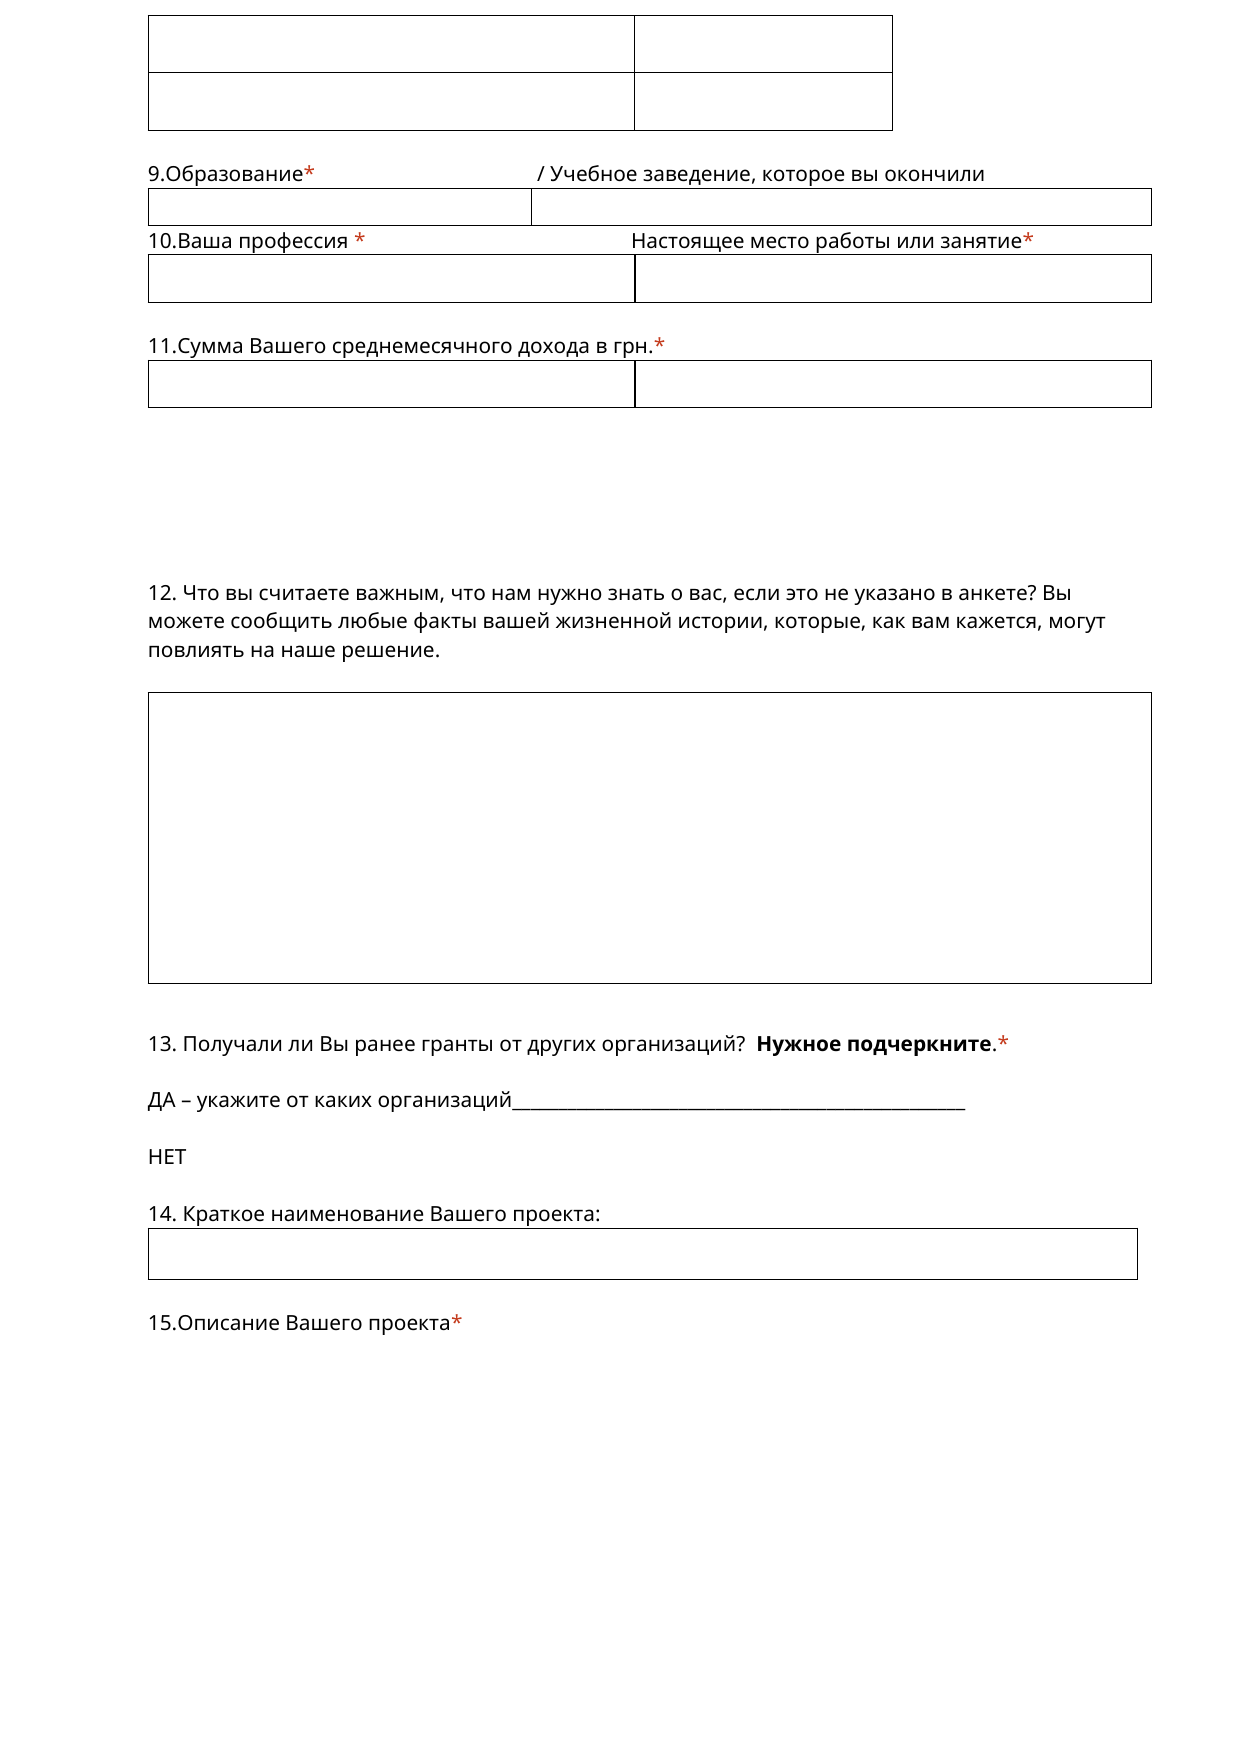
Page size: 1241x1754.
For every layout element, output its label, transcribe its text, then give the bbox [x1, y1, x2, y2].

table_header [149, 361, 634, 407]
text 12. Что вы считаете важным, что нам нужно знать о вас, если это не указано в анкете? Вы можете сообщить любые факты вашей жизненной истории, которые, как вам кажется, могут повлиять на наше решение. [148, 578, 1152, 663]
table_header [636, 361, 1151, 407]
text 13. Получали ли Вы ранее гранты от других организаций? Нужное подчеркните.* [148, 1029, 1152, 1057]
table_header [149, 255, 634, 302]
text 11.Сумма Вашего среднемесячного дохода в грн.* [148, 331, 1152, 359]
text НЕТ [148, 1142, 1152, 1171]
table_cell [635, 73, 892, 130]
table_cell [149, 73, 634, 130]
table_cell [149, 16, 634, 72]
text ДА – укажите от каких организаций_________________________________________________ [148, 1086, 1152, 1114]
table_header [149, 1229, 1137, 1278]
text 9.Образование* / Учебное заведение, которое вы окончили [148, 159, 1152, 188]
table_header [532, 189, 1151, 225]
table_header [149, 189, 531, 225]
text 10.Ваша профессия * Настоящее место работы или занятие* [148, 226, 1152, 254]
table_header [636, 255, 1151, 302]
text 15.Описание Вашего проекта* [148, 1308, 1152, 1336]
table_cell [635, 16, 892, 72]
text 14. Краткое наименование Вашего проекта: [148, 1199, 1152, 1228]
table_header [149, 693, 1151, 982]
